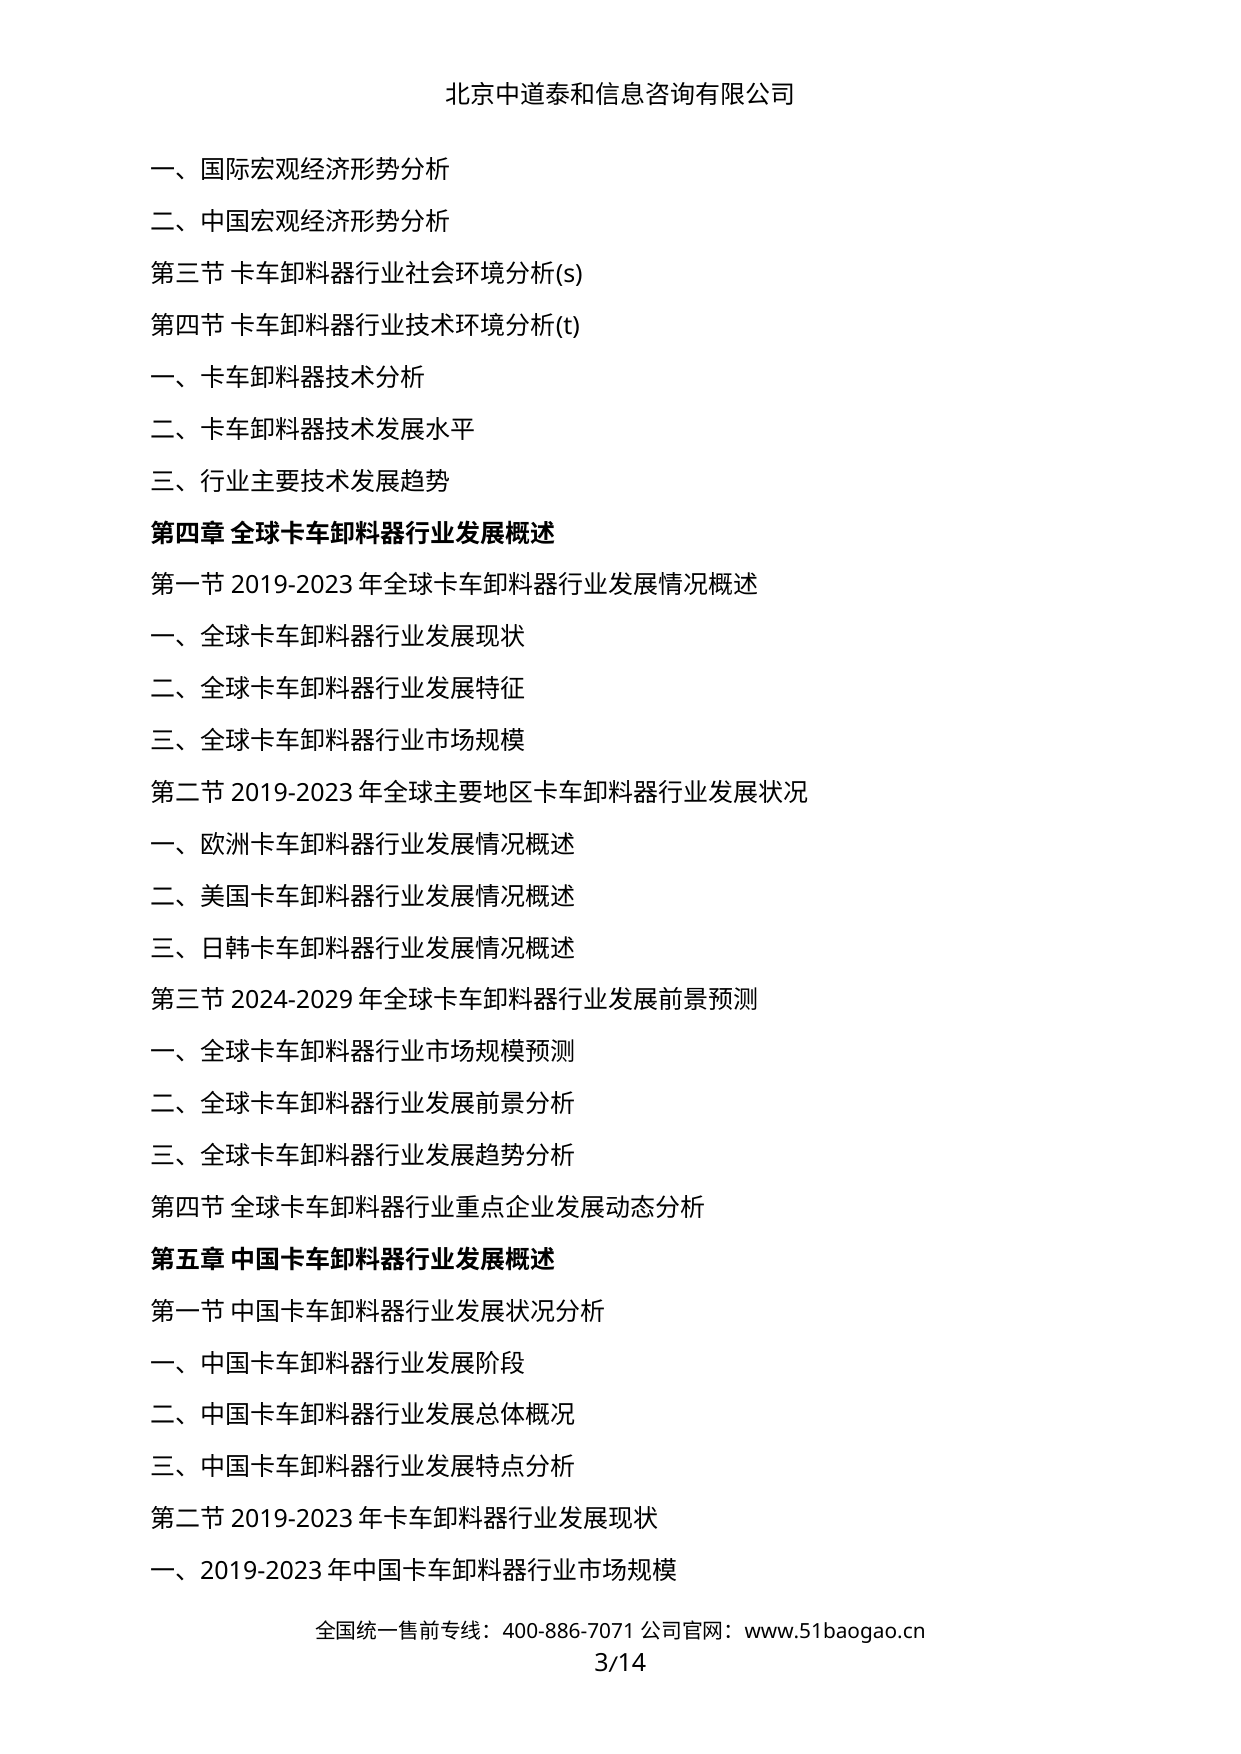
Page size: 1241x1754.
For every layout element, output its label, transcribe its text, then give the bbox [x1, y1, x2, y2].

text 二、全球卡车卸料器行业发展特征 [150, 669, 1090, 705]
text 第一节 中国卡车卸料器行业发展状况分析 [150, 1291, 1090, 1327]
text 第四章 全球卡车卸料器行业发展概述 [150, 513, 1090, 549]
text 第三节 卡车卸料器行业社会环境分析(s) [150, 254, 1090, 290]
text 三、全球卡车卸料器行业发展趋势分析 [150, 1136, 1090, 1172]
text 第四节 卡车卸料器行业技术环境分析(t) [150, 306, 1090, 342]
text 第三节 2024-2029年全球卡车卸料器行业发展前景预测 [150, 980, 1090, 1016]
text 第一节 2019-2023年全球卡车卸料器行业发展情况概述 [150, 565, 1090, 601]
text 二、卡车卸料器技术发展水平 [150, 409, 1090, 446]
text 一、全球卡车卸料器行业发展现状 [150, 617, 1090, 653]
text 二、全球卡车卸料器行业发展前景分析 [150, 1084, 1090, 1120]
text 三、全球卡车卸料器行业市场规模 [150, 721, 1090, 757]
text 一、国际宏观经济形势分析 [150, 150, 1090, 186]
text 第二节 2019-2023年卡车卸料器行业发展现状 [150, 1499, 1090, 1535]
text 三、行业主要技术发展趋势 [150, 461, 1090, 497]
text 二、中国卡车卸料器行业发展总体概况 [150, 1395, 1090, 1431]
text 一、欧洲卡车卸料器行业发展情况概述 [150, 824, 1090, 861]
text 一、卡车卸料器技术分析 [150, 357, 1090, 394]
text 第五章 中国卡车卸料器行业发展概述 [150, 1239, 1090, 1276]
text 一、2019-2023年中国卡车卸料器行业市场规模 [150, 1551, 1090, 1587]
text 第四节 全球卡车卸料器行业重点企业发展动态分析 [150, 1187, 1090, 1224]
text 二、中国宏观经济形势分析 [150, 202, 1090, 238]
text 第二节 2019-2023年全球主要地区卡车卸料器行业发展状况 [150, 772, 1090, 809]
text 三、日韩卡车卸料器行业发展情况概述 [150, 928, 1090, 964]
text 二、美国卡车卸料器行业发展情况概述 [150, 876, 1090, 912]
text 一、中国卡车卸料器行业发展阶段 [150, 1343, 1090, 1379]
text 一、全球卡车卸料器行业市场规模预测 [150, 1032, 1090, 1068]
text 三、中国卡车卸料器行业发展特点分析 [150, 1447, 1090, 1483]
